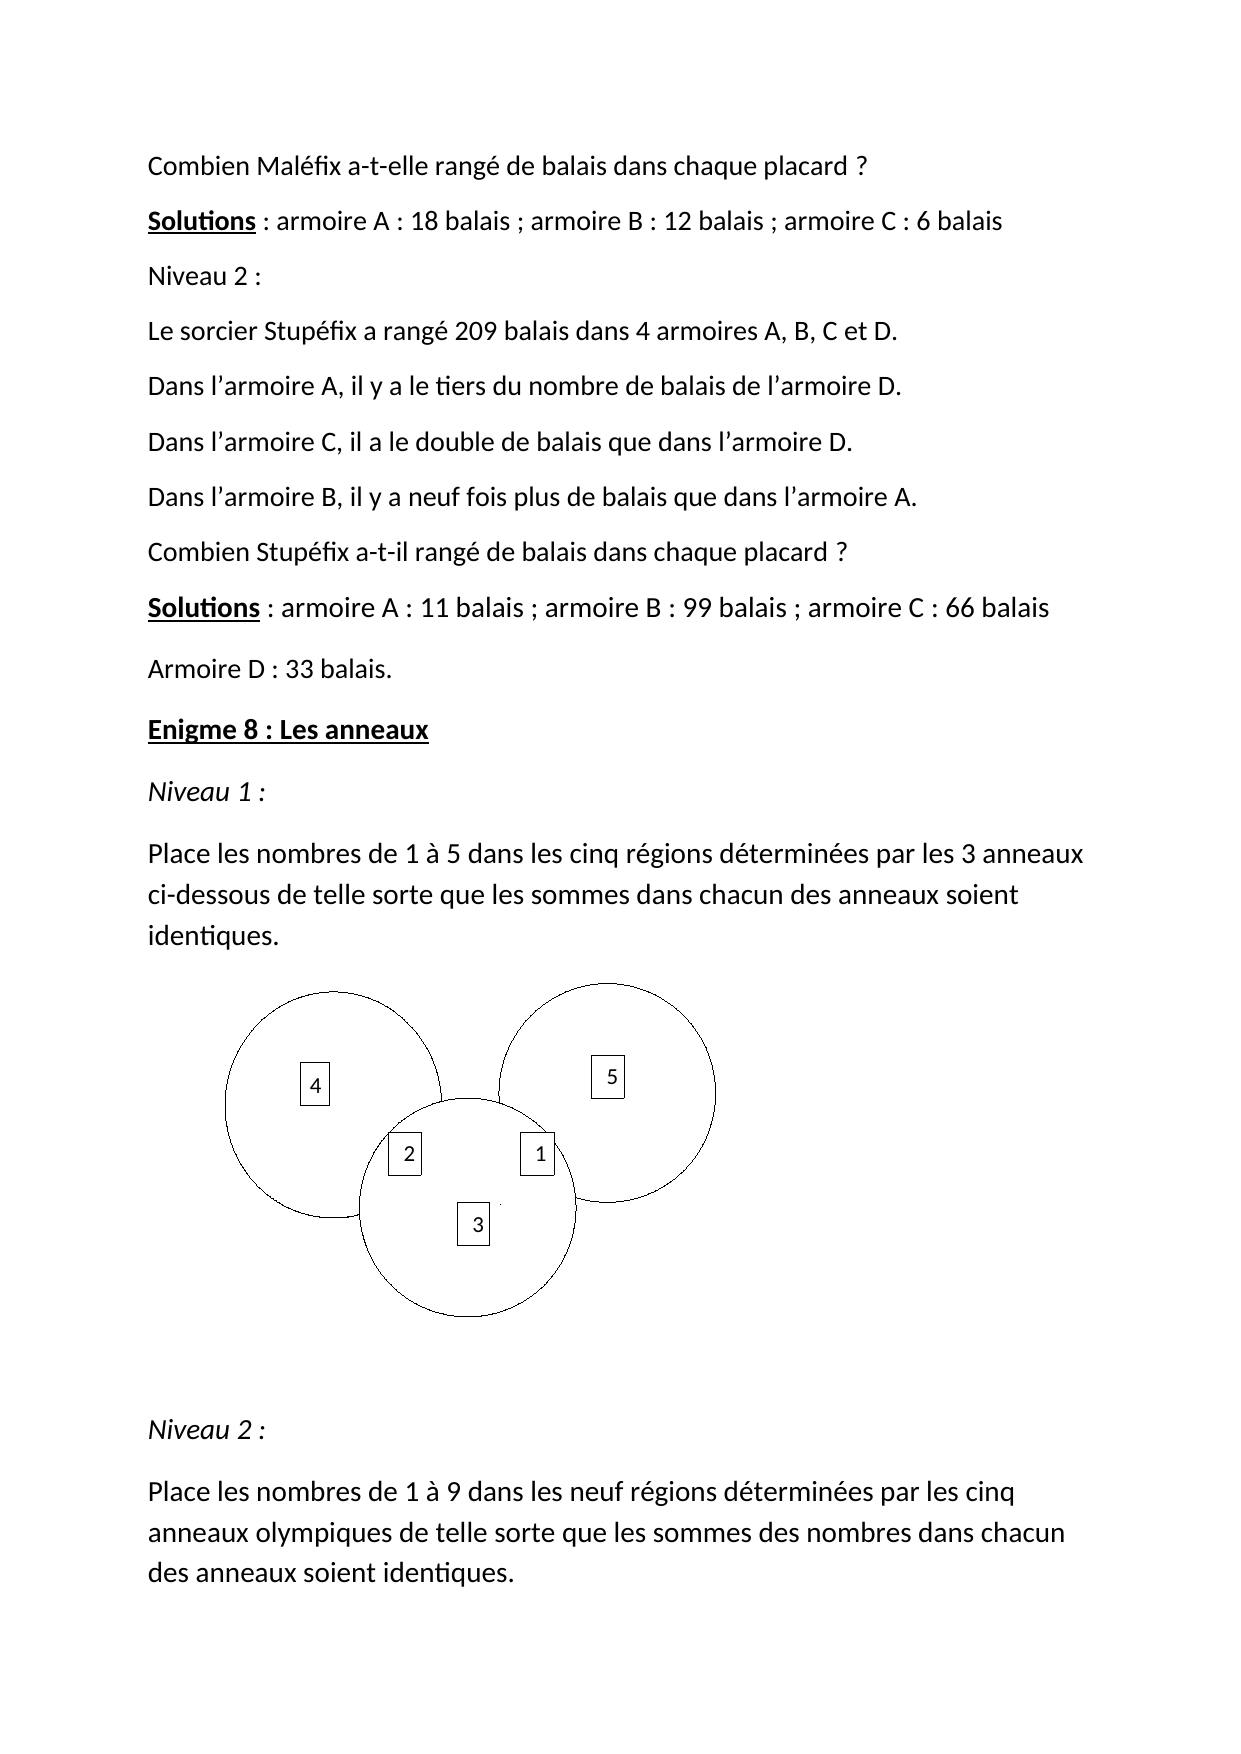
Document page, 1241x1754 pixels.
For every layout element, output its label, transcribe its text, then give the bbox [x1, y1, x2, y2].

text Armoire D : 33 balais. [148, 651, 1093, 685]
text Le sorcier Stupéfix a rangé 209 balais dans 4 armoires A, B, C et D. [148, 313, 1093, 348]
text Niveau 1 : [148, 773, 1093, 809]
text Dans l’armoire C, il a le double de balais que dans l’armoire D. [148, 424, 1093, 458]
text Combien Maléfix a-t-elle rangé de balais dans chaque placard ? [148, 148, 1093, 182]
text Place les nombres de 1 à 9 dans les neuf régions déterminées par les cinq anneaux olympiques de telle sorte que les sommes des nombres dans chacun des anneaux soient identiques. [148, 1473, 1093, 1590]
text Place les nombres de 1 à 5 dans les cinq régions déterminées par les 3 anneaux ci-dessous de telle sorte que les sommes dans chacun des anneaux soient identiques. [148, 835, 1093, 952]
text Dans l’armoire A, il y a le tiers du nombre de balais de l’armoire D. [148, 368, 1093, 403]
text Solutions : armoire A : 11 balais ; armoire B : 99 balais ; armoire C : 66 balais [148, 589, 1093, 625]
text Solutions : armoire A : 18 balais ; armoire B : 12 balais ; armoire C : 6 balais [148, 203, 1093, 237]
text Niveau 2 : [148, 258, 1093, 292]
text Enigme 8 : Les anneaux [148, 711, 1093, 747]
text Niveau 2 : [148, 1411, 1093, 1447]
text Combien Stupéfix a-t-il rangé de balais dans chaque placard ? [148, 534, 1093, 568]
text Dans l’armoire B, il y a neuf fois plus de balais que dans l’armoire A. [148, 479, 1093, 513]
